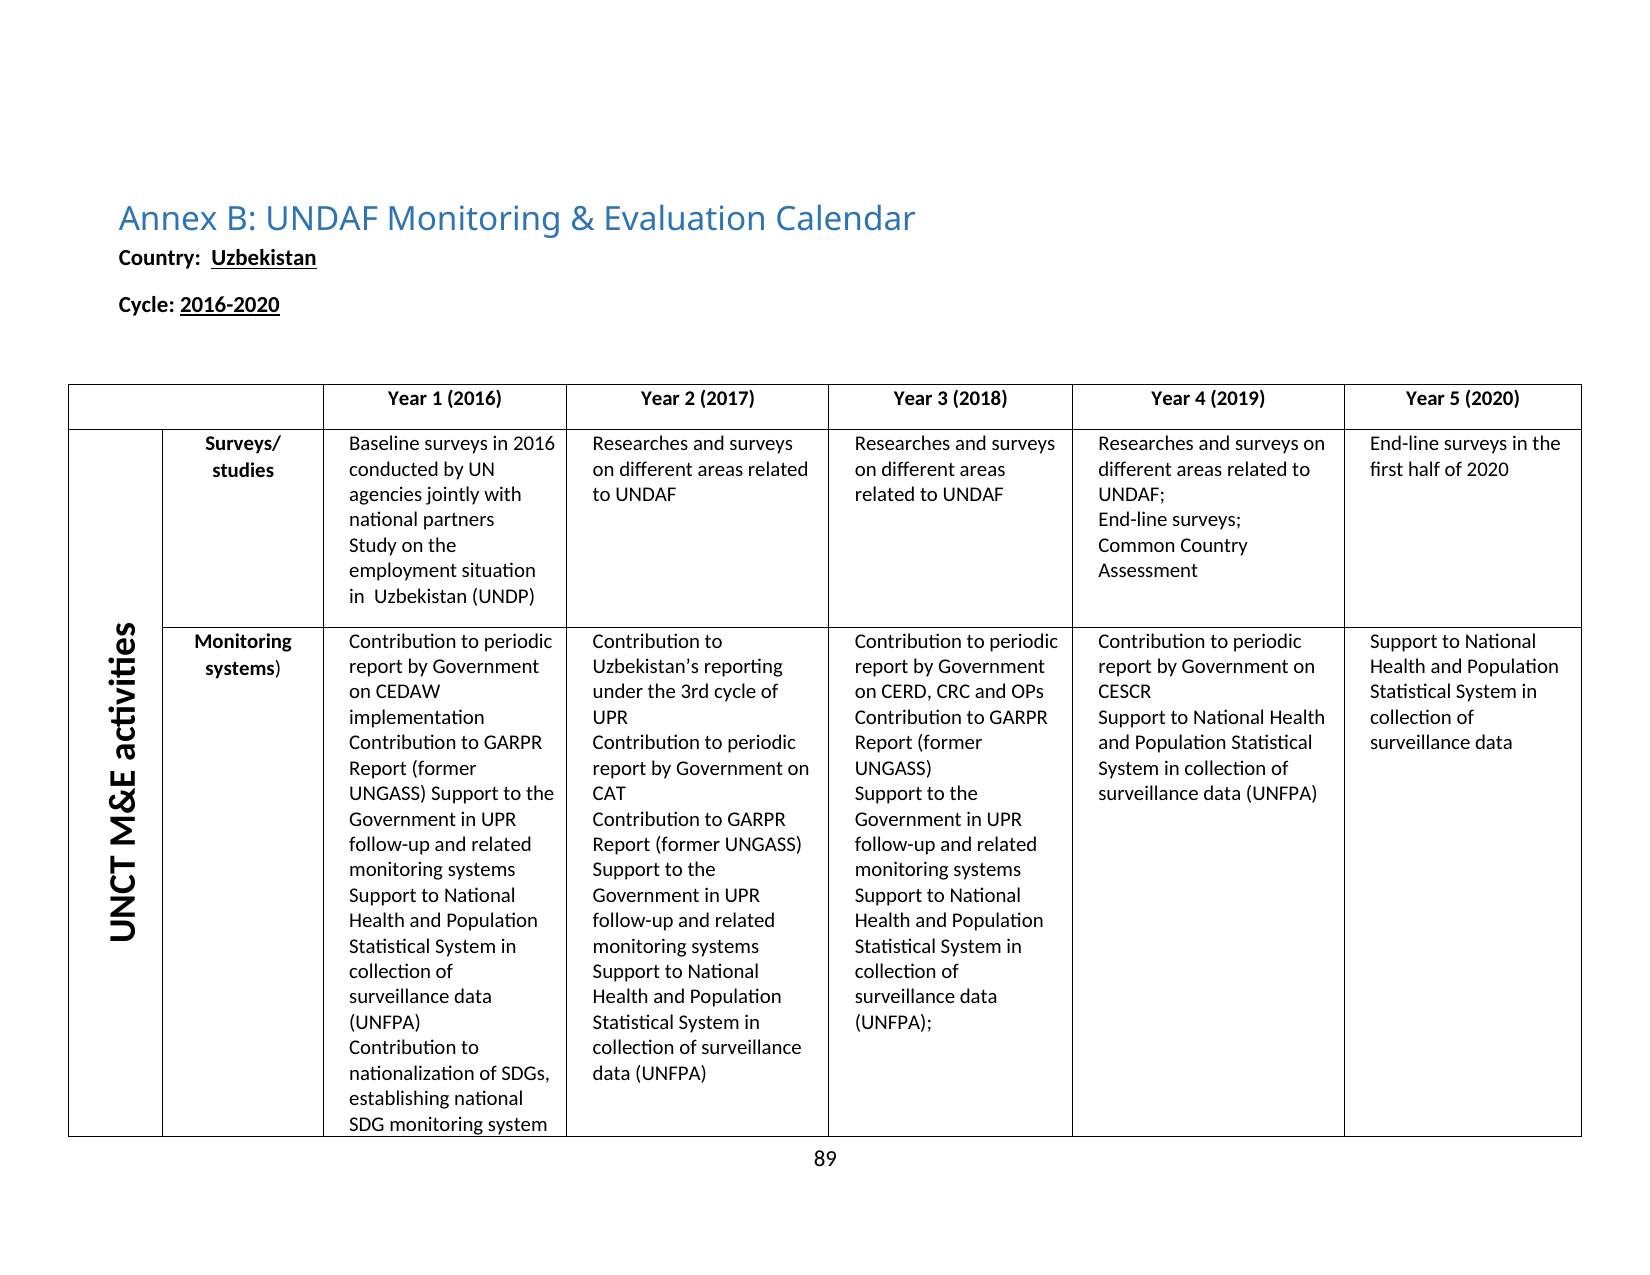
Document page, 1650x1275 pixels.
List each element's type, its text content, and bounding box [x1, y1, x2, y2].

table_header Year 1 (2016) [324, 385, 566, 429]
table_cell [1073, 628, 1344, 1136]
table_cell UNCT M&E activities [69, 430, 162, 1136]
table_header Year 3 (2018) [829, 385, 1072, 429]
table_cell Monitoring systems) [163, 628, 323, 1136]
table_header Year 5 (2020) [1345, 385, 1581, 429]
table_header Year 2 (2017) [567, 385, 828, 429]
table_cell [829, 628, 1072, 1136]
text Country: [118, 243, 1531, 271]
table_cell Researches and surveys on different areas related to UNDAF [829, 430, 1072, 627]
table_cell Baseline surveys in 2016 conducted by UN agencies jointly with national partners Study on the employment situation in Uzbekistan (UNDP) [324, 430, 566, 627]
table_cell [324, 628, 566, 1136]
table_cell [567, 628, 828, 1136]
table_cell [1345, 628, 1581, 1136]
subtitle Annex B: UNDAF Monitoring & Evaluation Calendar [118, 194, 1531, 240]
table_cell End-line surveys in the first half of 2020 [1345, 430, 1581, 627]
table_cell Researches and surveys on different areas related to UNDAF; End-line surveys; Common Country Assessment [1073, 430, 1344, 627]
table_header [69, 385, 323, 429]
table_cell Surveys/studies [163, 430, 323, 627]
text Cycle: 2016-2020 [118, 290, 1531, 318]
table_header Year 4 (2019) [1073, 385, 1344, 429]
table_cell Researches and surveys on different areas related to UNDAF [567, 430, 828, 627]
